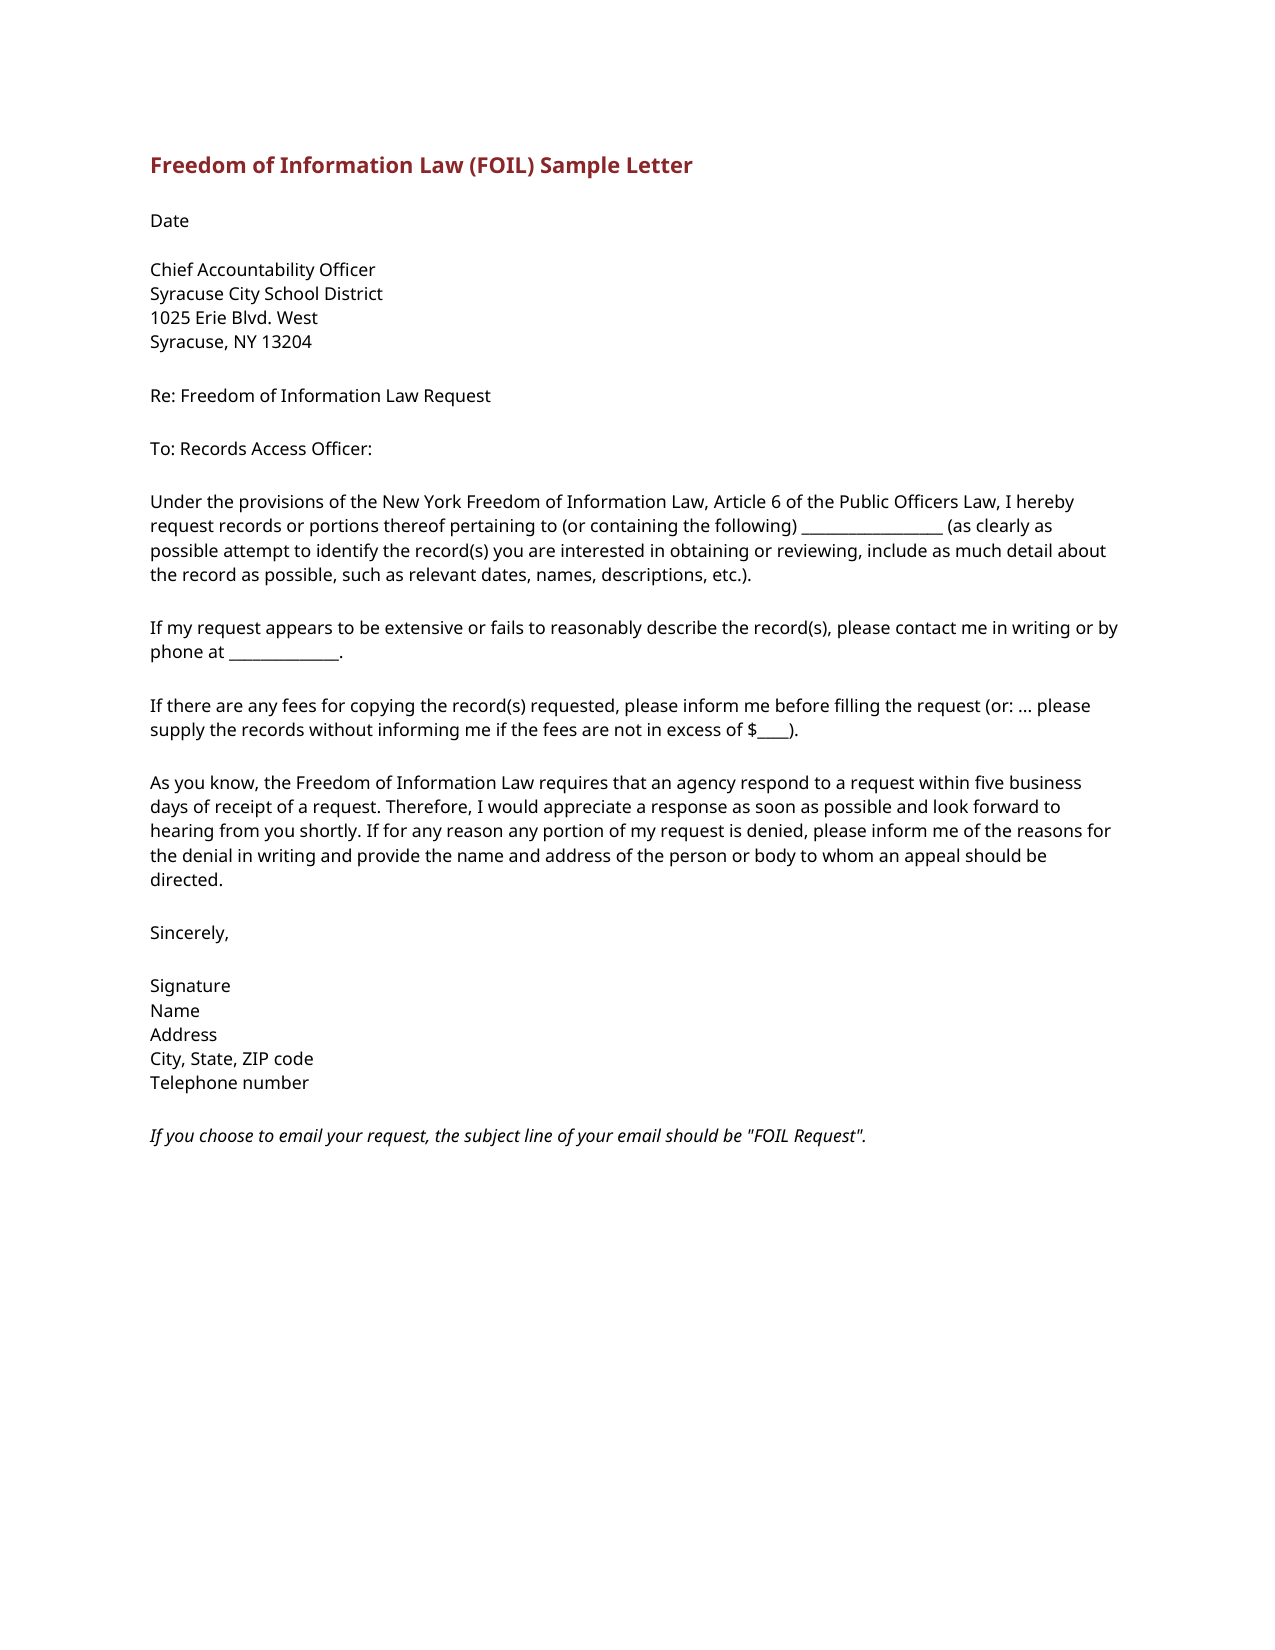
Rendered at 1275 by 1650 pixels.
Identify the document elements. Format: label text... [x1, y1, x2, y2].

text Signature Name Address City, State, ZIP code Telephone number [150, 974, 1125, 1095]
text Re: Freedom of Information Law Request [150, 383, 1125, 407]
text Sincerely, [150, 921, 1125, 945]
text Under the provisions of the New York Freedom of Information Law, Article 6 of the Public Officers Law, I hereby request records or portions thereof pertaining to (or containing the following) __________________ (as clearly as possible attempt to identify the record(s) you are interested in obtaining or reviewing, include as much detail about the record as possible, such as relevant dates, names, descriptions, etc.). [150, 490, 1125, 586]
text If my request appears to be extensive or fails to reasonably describe the record(s), please contact me in writing or by phone at ______________. [150, 616, 1125, 664]
text Syracuse, NY 13204 [150, 330, 1125, 354]
text If you choose to email your request, the subject line of your email should be "FOIL Request". [150, 1124, 1125, 1148]
text To: Records Access Officer: [150, 436, 1125, 461]
text Chief Accountability Officer [150, 257, 1125, 281]
text Freedom of Information Law (FOIL) Sample Letter [150, 150, 1125, 180]
text 1025 Erie Blvd. West [150, 306, 1125, 330]
text If there are any fees for copying the record(s) requested, please inform me before filling the request (or: ... please supply the records without informing me if the fees are not in excess of $____). [150, 693, 1125, 741]
text Syracuse City School District [150, 281, 1125, 306]
text Date [150, 209, 1125, 233]
text As you know, the Freedom of Information Law requires that an agency respond to a request within five business days of receipt of a request. Therefore, I would appreciate a response as soon as possible and look forward to hearing from you shortly. If for any reason any portion of my request is denied, please inform me of the reasons for the denial in writing and provide the name and address of the person or body to whom an appeal should be directed. [150, 771, 1125, 891]
